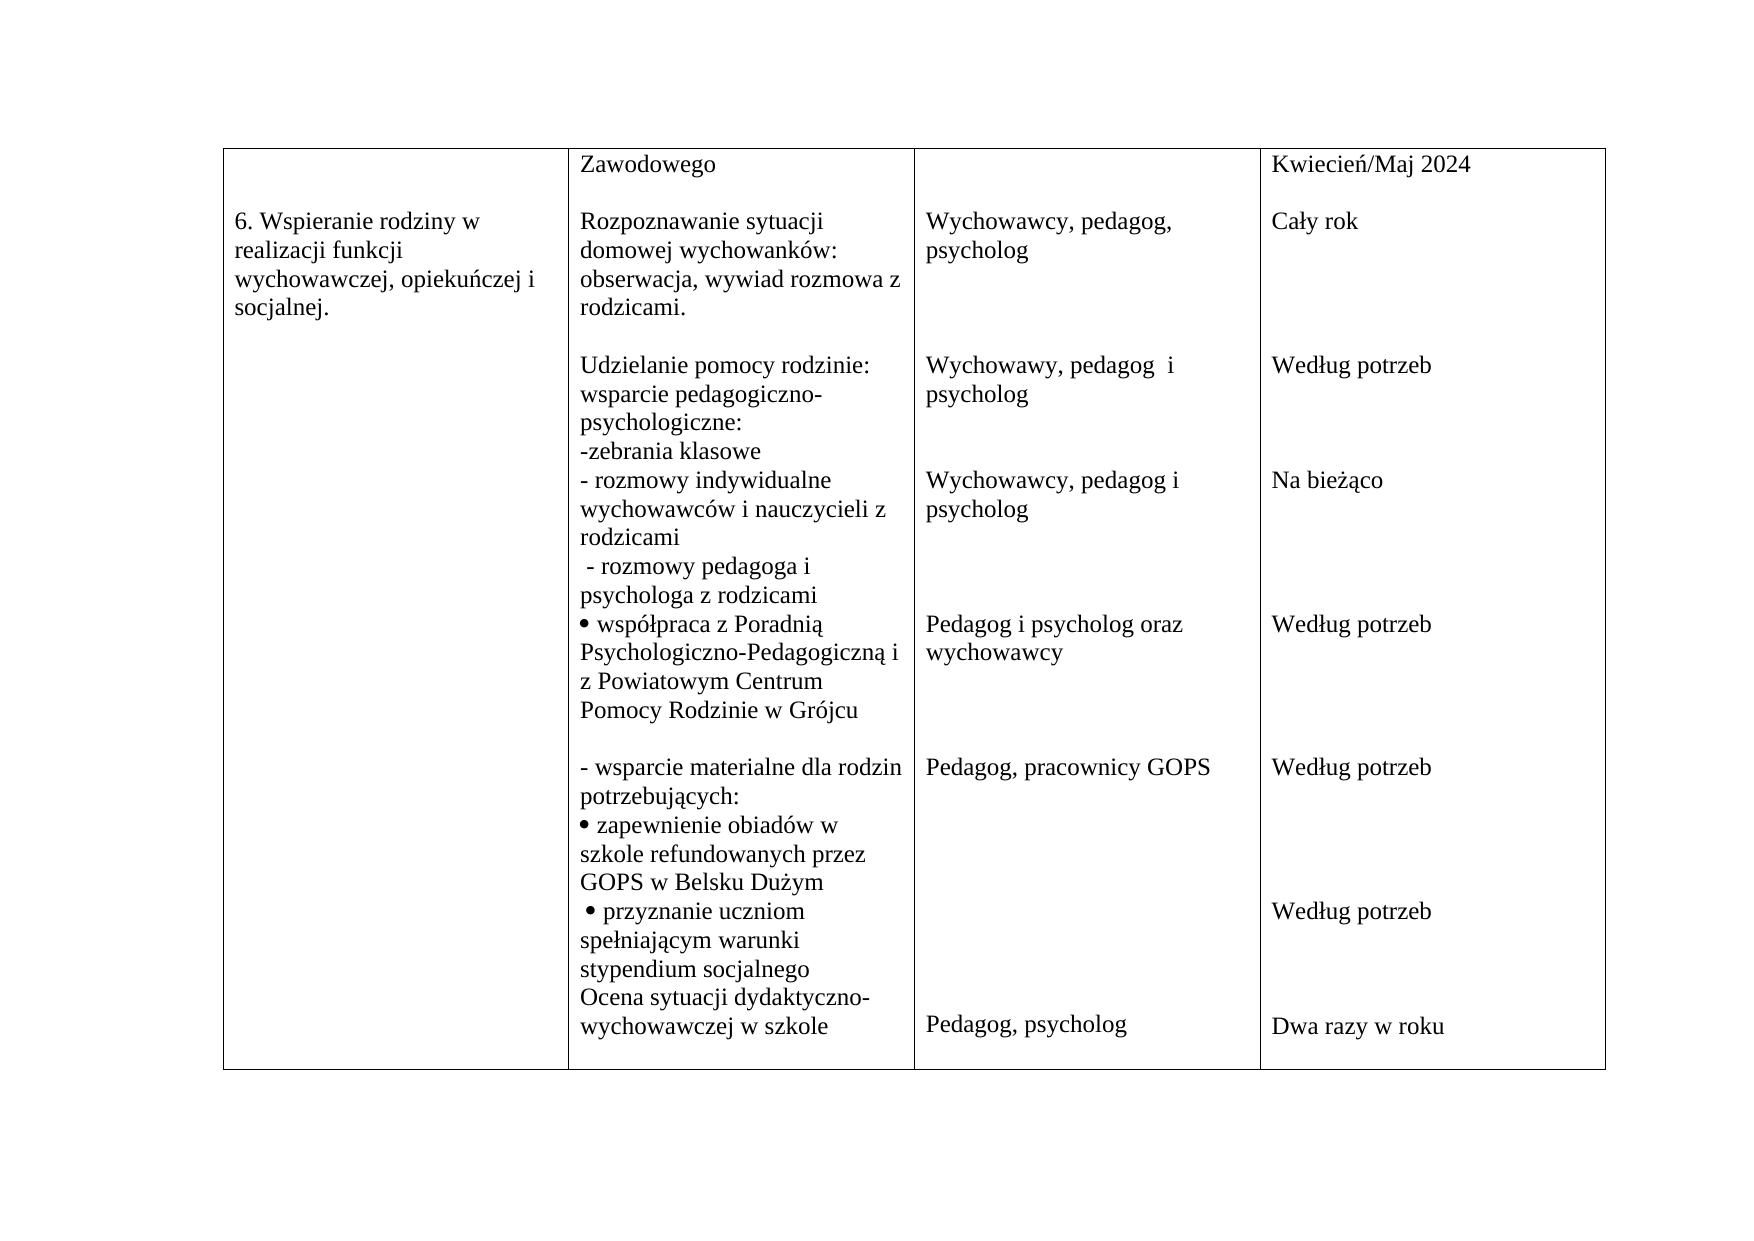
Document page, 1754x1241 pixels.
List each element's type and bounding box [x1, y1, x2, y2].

table_cell [915, 149, 1260, 1069]
table_cell [224, 149, 568, 1069]
table_cell [1261, 149, 1605, 1069]
table_cell [569, 149, 914, 1069]
